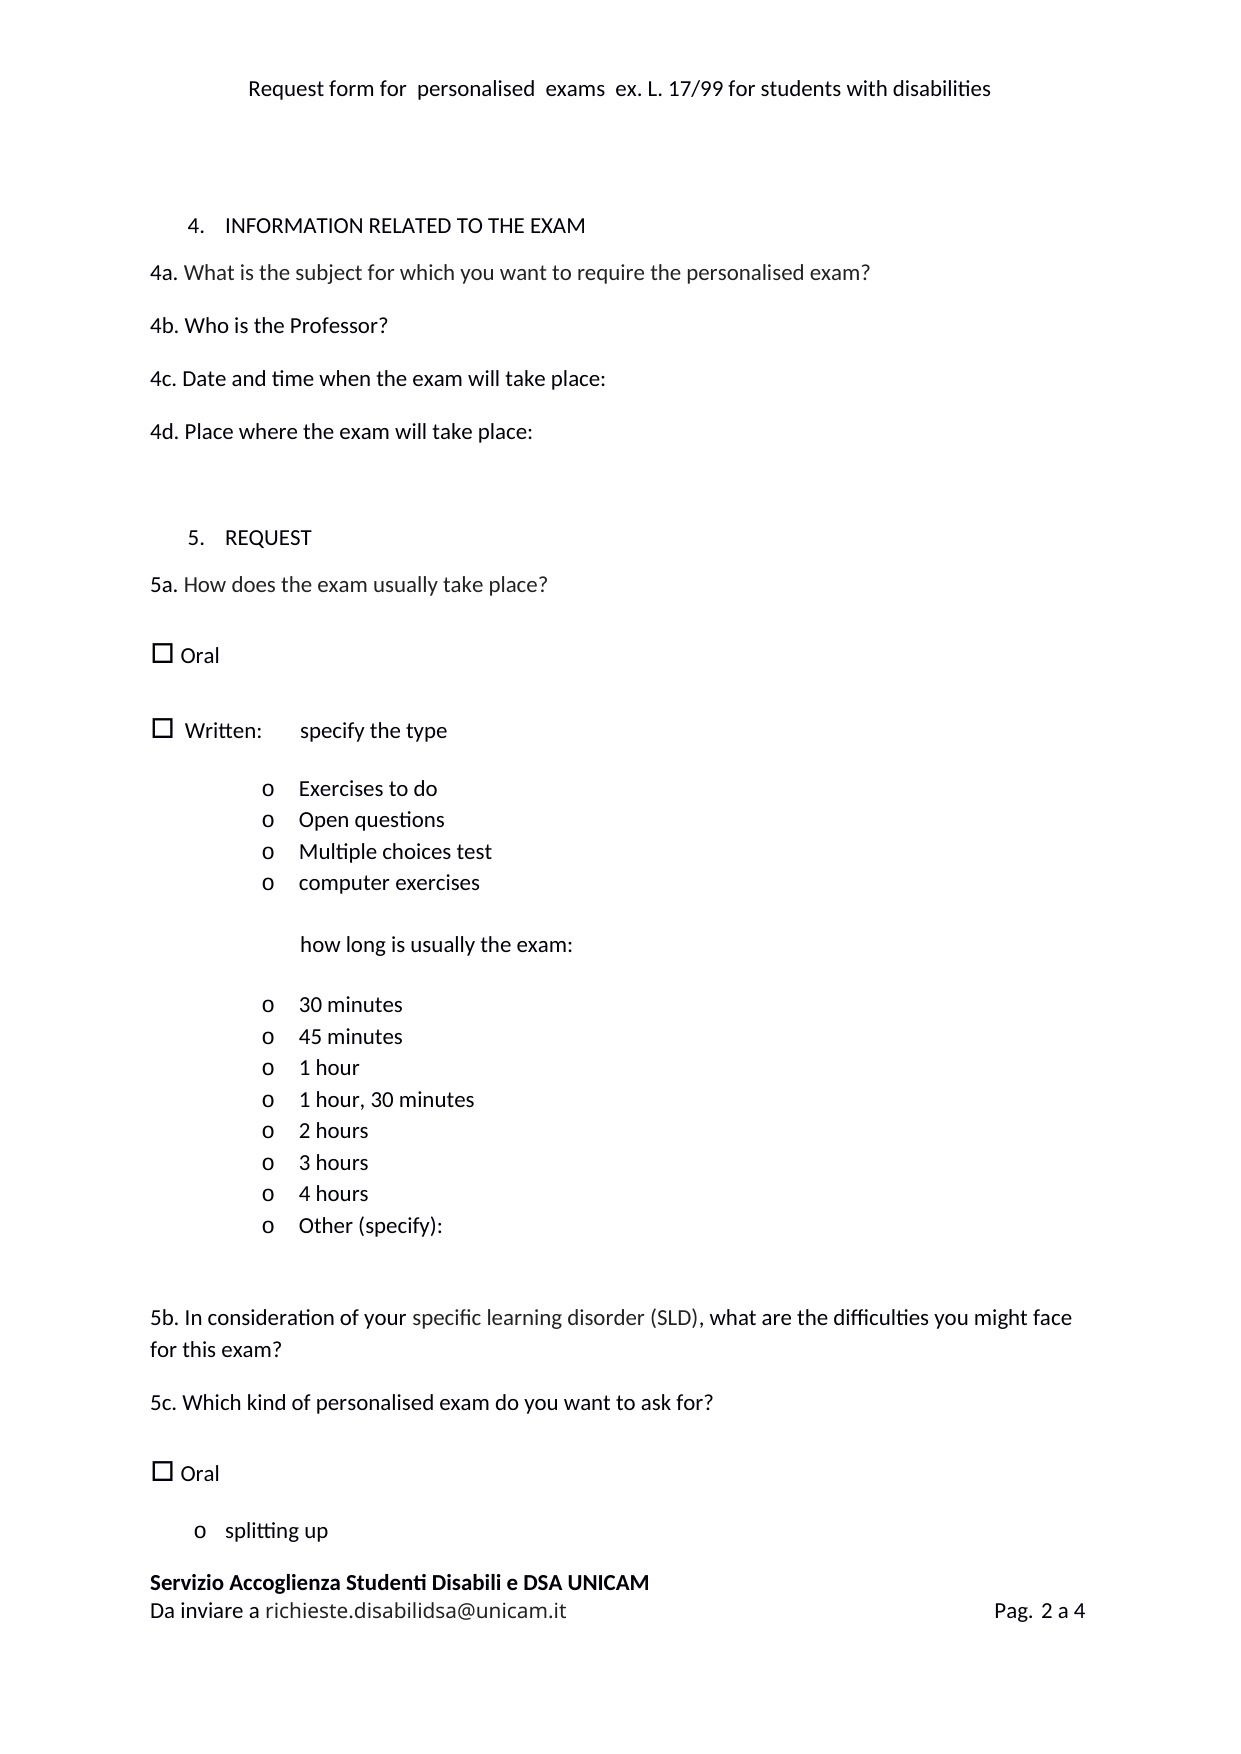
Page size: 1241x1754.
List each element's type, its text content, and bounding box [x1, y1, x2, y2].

text how long is usually the exam: [299, 930, 1090, 958]
text □ Written: specify the type [150, 698, 1090, 749]
list Other (specify): [261, 1211, 1090, 1240]
list Exercises to do [261, 774, 1090, 803]
text 4a. What is the subject for which you want to require the personalised exam? [150, 258, 1090, 286]
text 5b. In consideration of your specific learning disorder (SLD), what are the difficulties you might face for this exam? [150, 1303, 1090, 1363]
text 5c. Which kind of personalised exam do you want to ask for? [150, 1388, 1090, 1416]
list REQUEST [187, 523, 1090, 551]
text □ Oral [150, 1441, 1090, 1492]
list computer exercises [261, 868, 1090, 898]
text 4d. Place where the exam will take place: [150, 417, 1090, 445]
text □ Oral [150, 623, 1090, 673]
list 30 minutes [261, 991, 1090, 1020]
list 4 hours [261, 1179, 1090, 1208]
list Open questions [261, 806, 1090, 835]
text 4b. Who is the Professor? [150, 311, 1090, 339]
list splitting up [150, 1517, 1090, 1546]
list Multiple choices test [261, 837, 1090, 866]
list 45 minutes [261, 1022, 1090, 1051]
list 1 hour [261, 1053, 1090, 1083]
list 1 hour, 30 minutes [261, 1085, 1090, 1114]
list INFORMATION RELATED TO THE EXAM [187, 211, 1090, 239]
text 4c. Date and time when the exam will take place: [150, 364, 1090, 392]
text 5a. How does the exam usually take place? [150, 570, 1090, 598]
list 3 hours [261, 1148, 1090, 1177]
list 2 hours [261, 1116, 1090, 1146]
